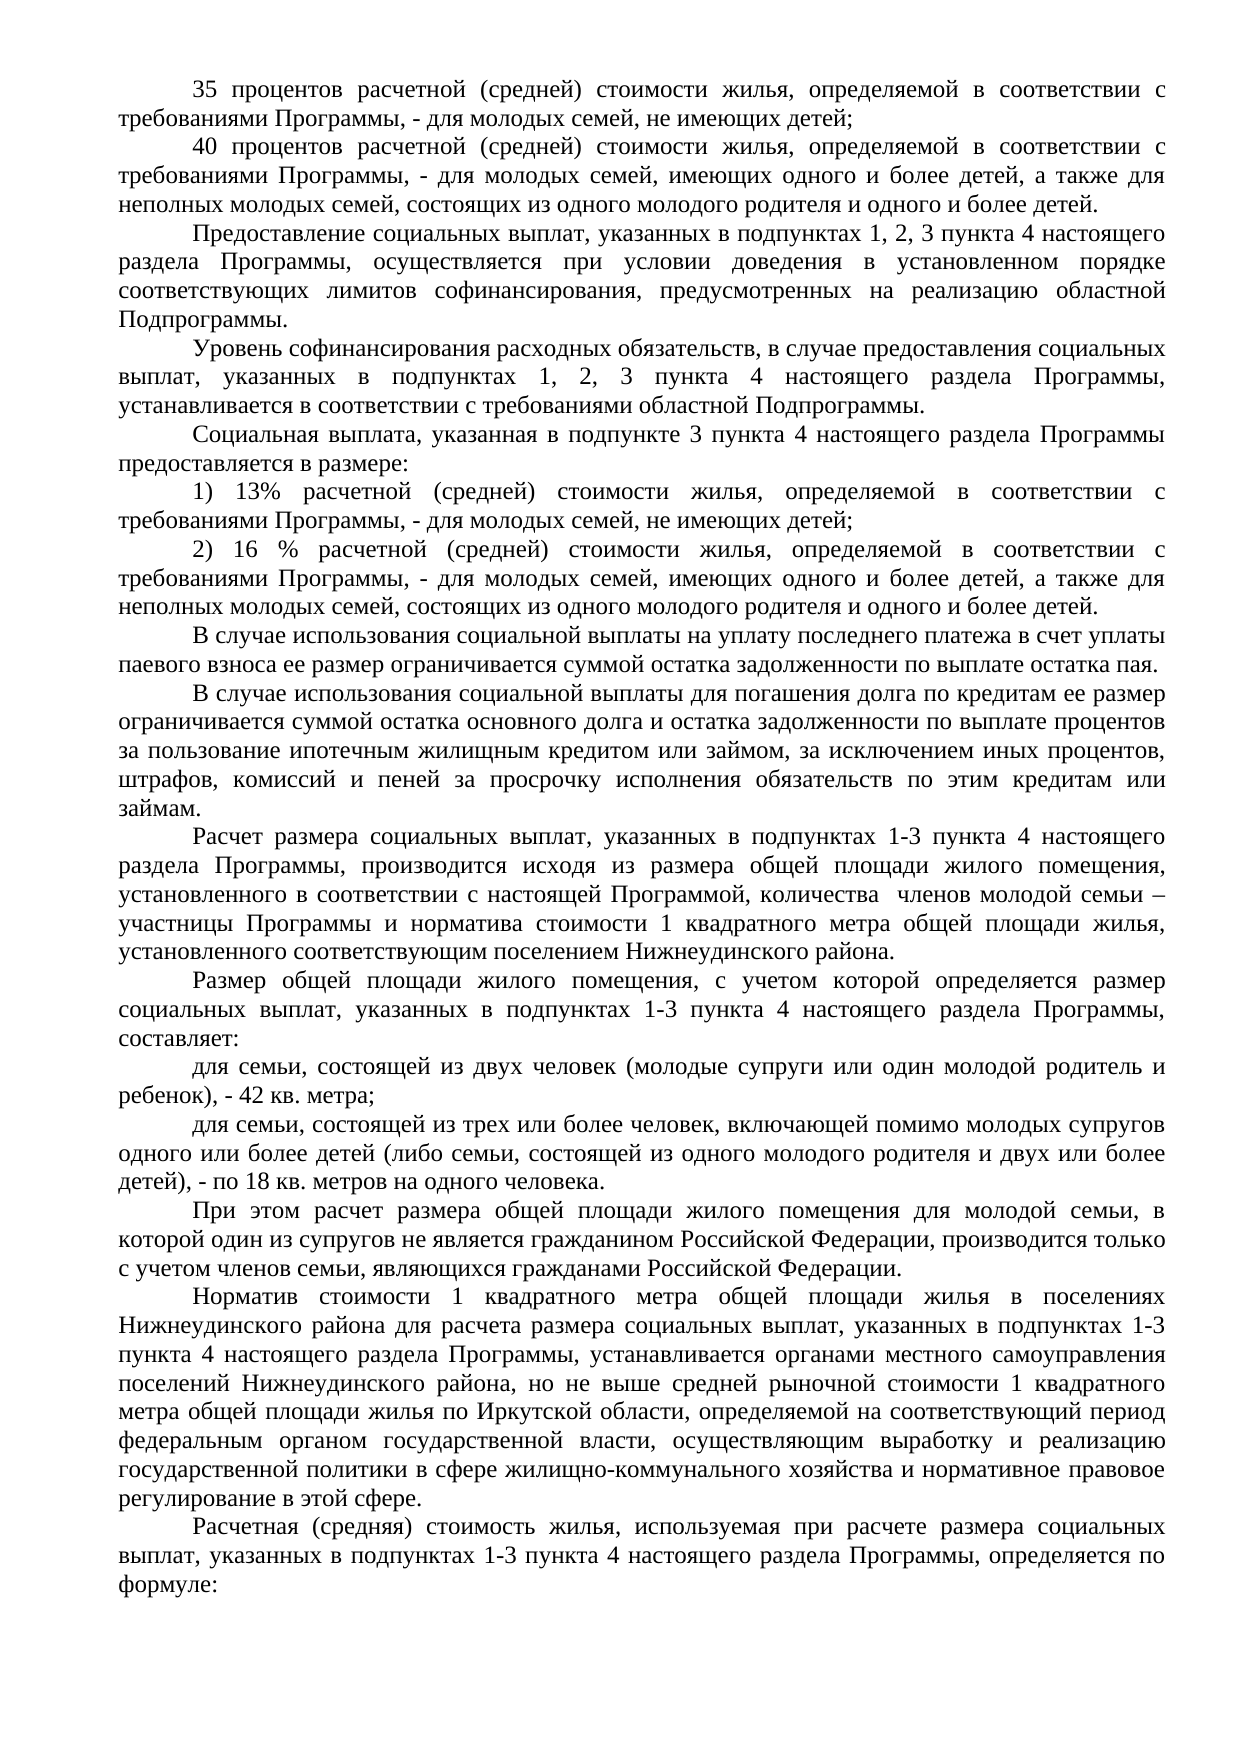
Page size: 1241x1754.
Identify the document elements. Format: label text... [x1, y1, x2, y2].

text В случае использования социальной выплаты для погашения долга по кредитам ее размер ограничивается суммой остатка основного долга и остатка задолженности по выплате процентов за пользование ипотечным жилищным кредитом или займом, за исключением иных процентов, штрафов, комиссий и пеней за просрочку исполнения обязательств по этим кредитам или займам. [118, 678, 1167, 821]
text Уровень софинансирования расходных обязательств, в случае предоставления социальных выплат, указанных в подпунктах 1, 2, 3 пункта 4 настоящего раздела Программы, устанавливается в соответствии с требованиями областной Подпрограммы. [118, 333, 1167, 419]
text 40 процентов расчетной (средней) стоимости жилья, определяемой в соответствии с требованиями Программы, - для молодых семей, имеющих одного и более детей, а также для неполных молодых семей, состоящих из одного молодого родителя и одного и более детей. [118, 131, 1167, 218]
text При этом расчет размера общей площади жилого помещения для молодой семьи, в которой один из супругов не является гражданином Российской Федерации, производится только с учетом членов семьи, являющихся гражданами Российской Федерации. [118, 1195, 1167, 1281]
text Социальная выплата, указанная в подпункте 3 пункта 4 настоящего раздела Программы предоставляется в размере: [118, 419, 1167, 476]
text Расчетная (средняя) стоимость жилья, используемая при расчете размера социальных выплат, указанных в подпунктах 1-3 пункта 4 настоящего раздела Программы, определяется по формуле: [118, 1511, 1167, 1598]
text Предоставление социальных выплат, указанных в подпунктах 1, 2, 3 пункта 4 настоящего раздела Программы, осуществляется при условии доведения в установленном порядке соответствующих лимитов софинансирования, предусмотренных на реализацию областной Подпрограммы. [118, 218, 1167, 333]
text 35 процентов расчетной (средней) стоимости жилья, определяемой в соответствии с требованиями Программы, - для молодых семей, не имеющих детей; [118, 74, 1167, 131]
text Норматив стоимости 1 квадратного метра общей площади жилья в поселениях Нижнеудинского района для расчета размера социальных выплат, указанных в подпунктах 1-3 пункта 4 настоящего раздела Программы, устанавливается органами местного самоуправления поселений Нижнеудинского района, но не выше средней рыночной стоимости 1 квадратного метра общей площади жилья по Иркутской области, определяемой на соответствующий период федеральным органом государственной власти, осуществляющим выработку и реализацию государственной политики в сфере жилищно-коммунального хозяйства и нормативное правовое регулирование в этой сфере. [118, 1281, 1167, 1511]
text 1) 13% расчетной (средней) стоимости жилья, определяемой в соответствии с требованиями Программы, - для молодых семей, не имеющих детей; [118, 476, 1167, 534]
text 2) 16 % расчетной (средней) стоимости жилья, определяемой в соответствии с требованиями Программы, - для молодых семей, имеющих одного и более детей, а также для неполных молодых семей, состоящих из одного молодого родителя и одного и более детей. [118, 534, 1167, 620]
text Размер общей площади жилого помещения, с учетом которой определяется размер социальных выплат, указанных в подпунктах 1-3 пункта 4 настоящего раздела Программы, составляет: [118, 965, 1167, 1051]
text для семьи, состоящей из трех или более человек, включающей помимо молодых супругов одного или более детей (либо семьи, состоящей из одного молодого родителя и двух или более детей), - по на одного человека. [118, 1109, 1167, 1195]
text для семьи, состоящей из двух человек (молодые супруги или один молодой родитель и ребенок), - ; [118, 1051, 1167, 1109]
text В случае использования социальной выплаты на уплату последнего платежа в счет уплаты паевого взноса ее размер ограничивается суммой остатка задолженности по выплате остатка пая. [118, 620, 1167, 678]
text Расчет размера социальных выплат, указанных в подпунктах 1-3 пункта 4 настоящего раздела Программы, производится исходя из размера общей площади жилого помещения, установленного в соответствии с настоящей Программой, количества членов молодой семьи – участницы Программы и норматива стоимости 1 квадратного метра общей площади жилья, установленного соответствующим поселением Нижнеудинского района. [118, 821, 1167, 965]
